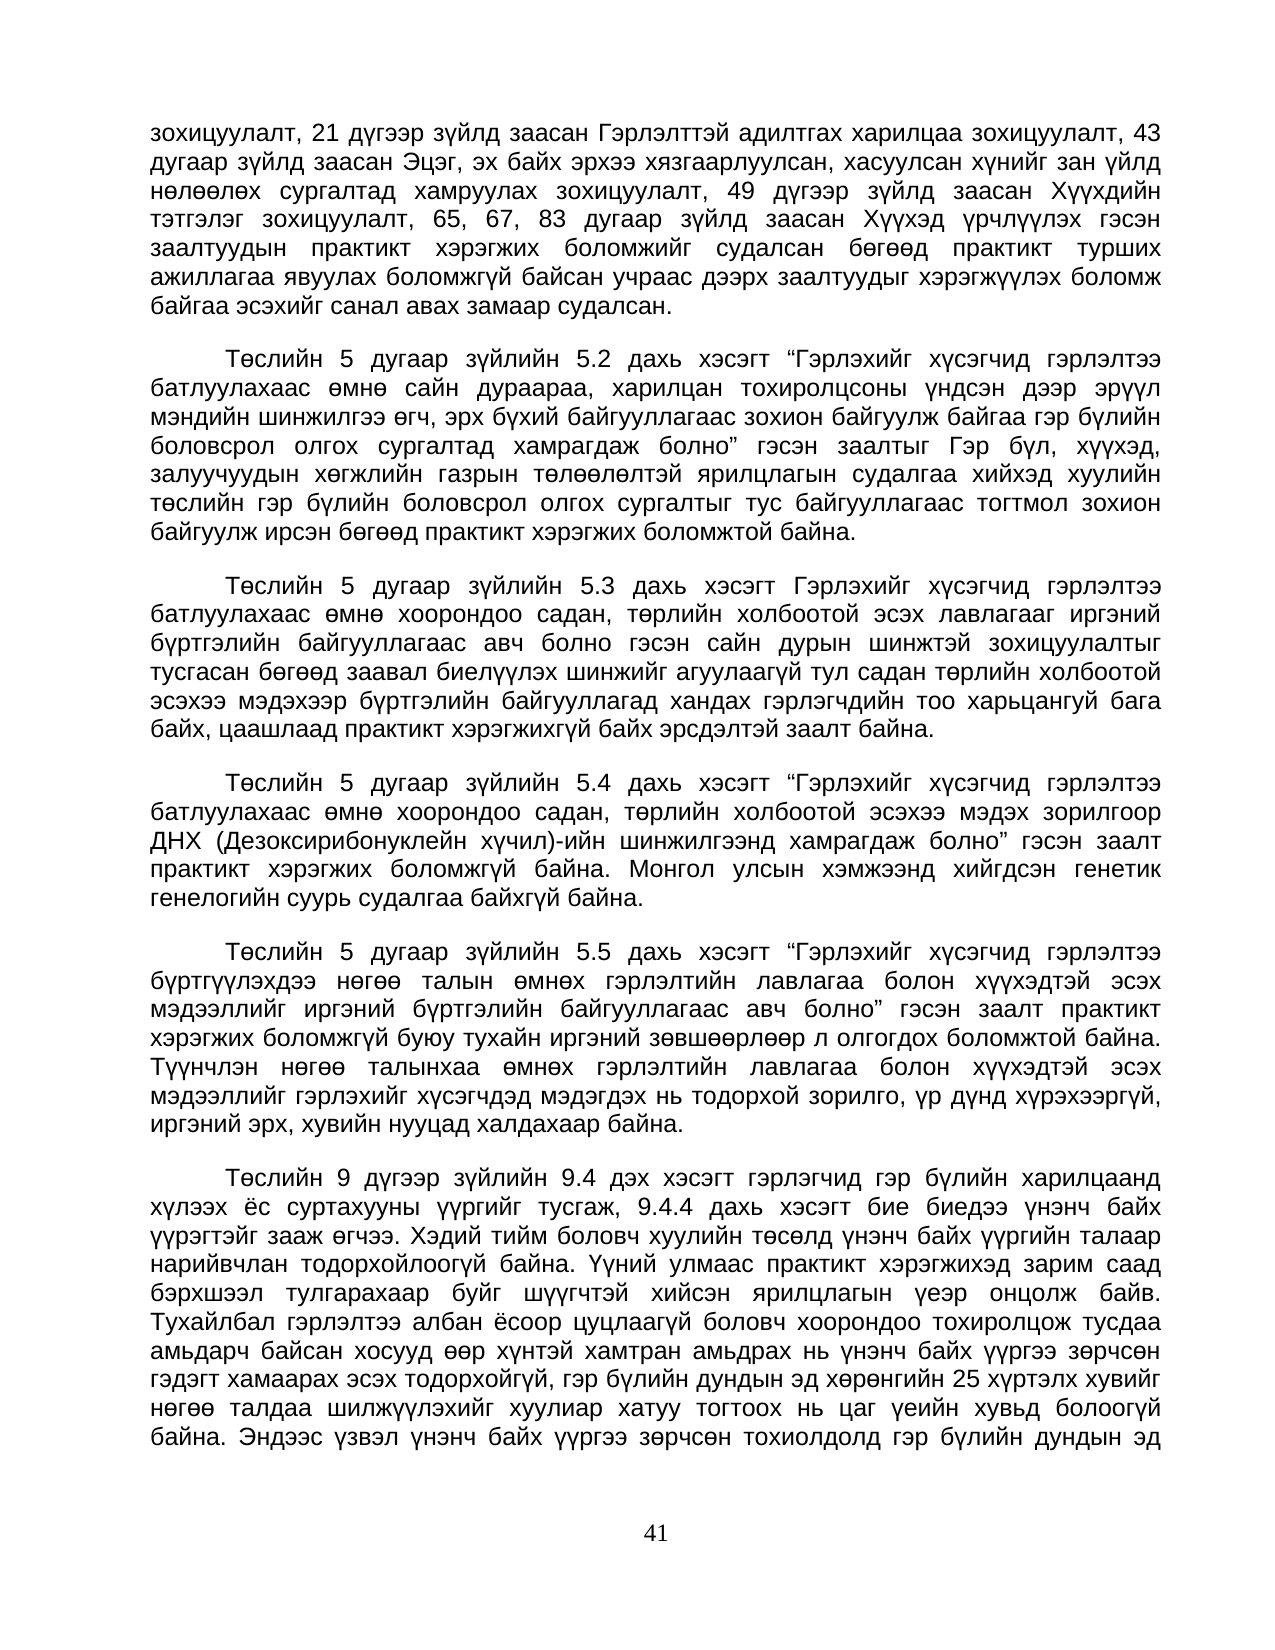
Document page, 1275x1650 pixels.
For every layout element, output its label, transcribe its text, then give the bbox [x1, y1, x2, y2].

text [150, 1163, 1162, 1451]
text Төслийн 5 дугаар зүйлийн 5.3 дахь хэсэгт Гэрлэхийг хүсэгчид гэрлэлтээ батлуулахаас өмнө хоорондоо садан, төрлийн холбоотой эсэх лавлагааг иргэний бүртгэлийн байгууллагаас авч болно гэсэн сайн дурын шинжтэй зохицуулалтыг тусгасан бөгөөд заавал биелүүлэх шинжийг агуулаагүй тул садан төрлийн холбоотой эсэхээ мэдэхээр бүртгэлийн байгууллагад хандах гэрлэгчдийн тоо харьцангуй бага байх, цаашлаад практикт хэрэгжихгүй байх эрсдэлтэй заалт байна. [150, 571, 1162, 743]
text Төслийн 5 дугаар зүйлийн 5.2 дахь хэсэгт “Гэрлэхийг хүсэгчид гэрлэлтээ батлуулахаас өмнө сайн дураараа, харилцан тохиролцсоны үндсэн дээр эрүүл мэндийн шинжилгээ өгч, эрх бүхий байгууллагаас зохион байгуулж байгаа гэр бүлийн боловсрол олгох сургалтад хамрагдаж болно” гэсэн заалтыг Гэр бүл, хүүхэд, залуучуудын хөгжлийн газрын төлөөлөлтэй ярилцлагын судалгаа хийхэд хуулийн төслийн гэр бүлийн боловсрол олгох сургалтыг тус байгууллагаас тогтмол зохион байгуулж ирсэн бөгөөд практикт хэрэгжих боломжтой байна. [150, 344, 1162, 546]
text Төслийн 5 дугаар зүйлийн 5.5 дахь хэсэгт “Гэрлэхийг хүсэгчид гэрлэлтээ бүртгүүлэхдээ нөгөө талын өмнөх гэрлэлтийн лавлагаа болон хүүхэдтэй эсэх мэдээллийг иргэний бүртгэлийн байгууллагаас авч болно” гэсэн заалт практикт хэрэгжих боломжгүй буюу тухайн иргэний зөвшөөрлөөр л олгогдох боломжтой байна. Түүнчлэн нөгөө талынхаа өмнөх гэрлэлтийн лавлагаа болон хүүхэдтэй эсэх мэдээллийг гэрлэхийг хүсэгчдэд мэдэгдэх нь тодорхой зорилго, үр дүнд хүрэхээргүй, иргэний эрх, хувийн нууцад халдахаар байна. [150, 937, 1162, 1138]
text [150, 118, 1162, 319]
text Төслийн 5 дугаар зүйлийн 5.4 дахь хэсэгт “Гэрлэхийг хүсэгчид гэрлэлтээ батлуулахаас өмнө хоорондоо садан, төрлийн холбоотой эсэхээ мэдэх зорилгоор ДНХ (Дезоксирибонуклейн хүчил)-ийн шинжилгээнд хамрагдаж болно” гэсэн заалт практикт хэрэгжих боломжгүй байна. Монгол улсын хэмжээнд хийгдсэн генетик генелогийн суурь судалгаа байхгүй байна. [150, 768, 1162, 912]
